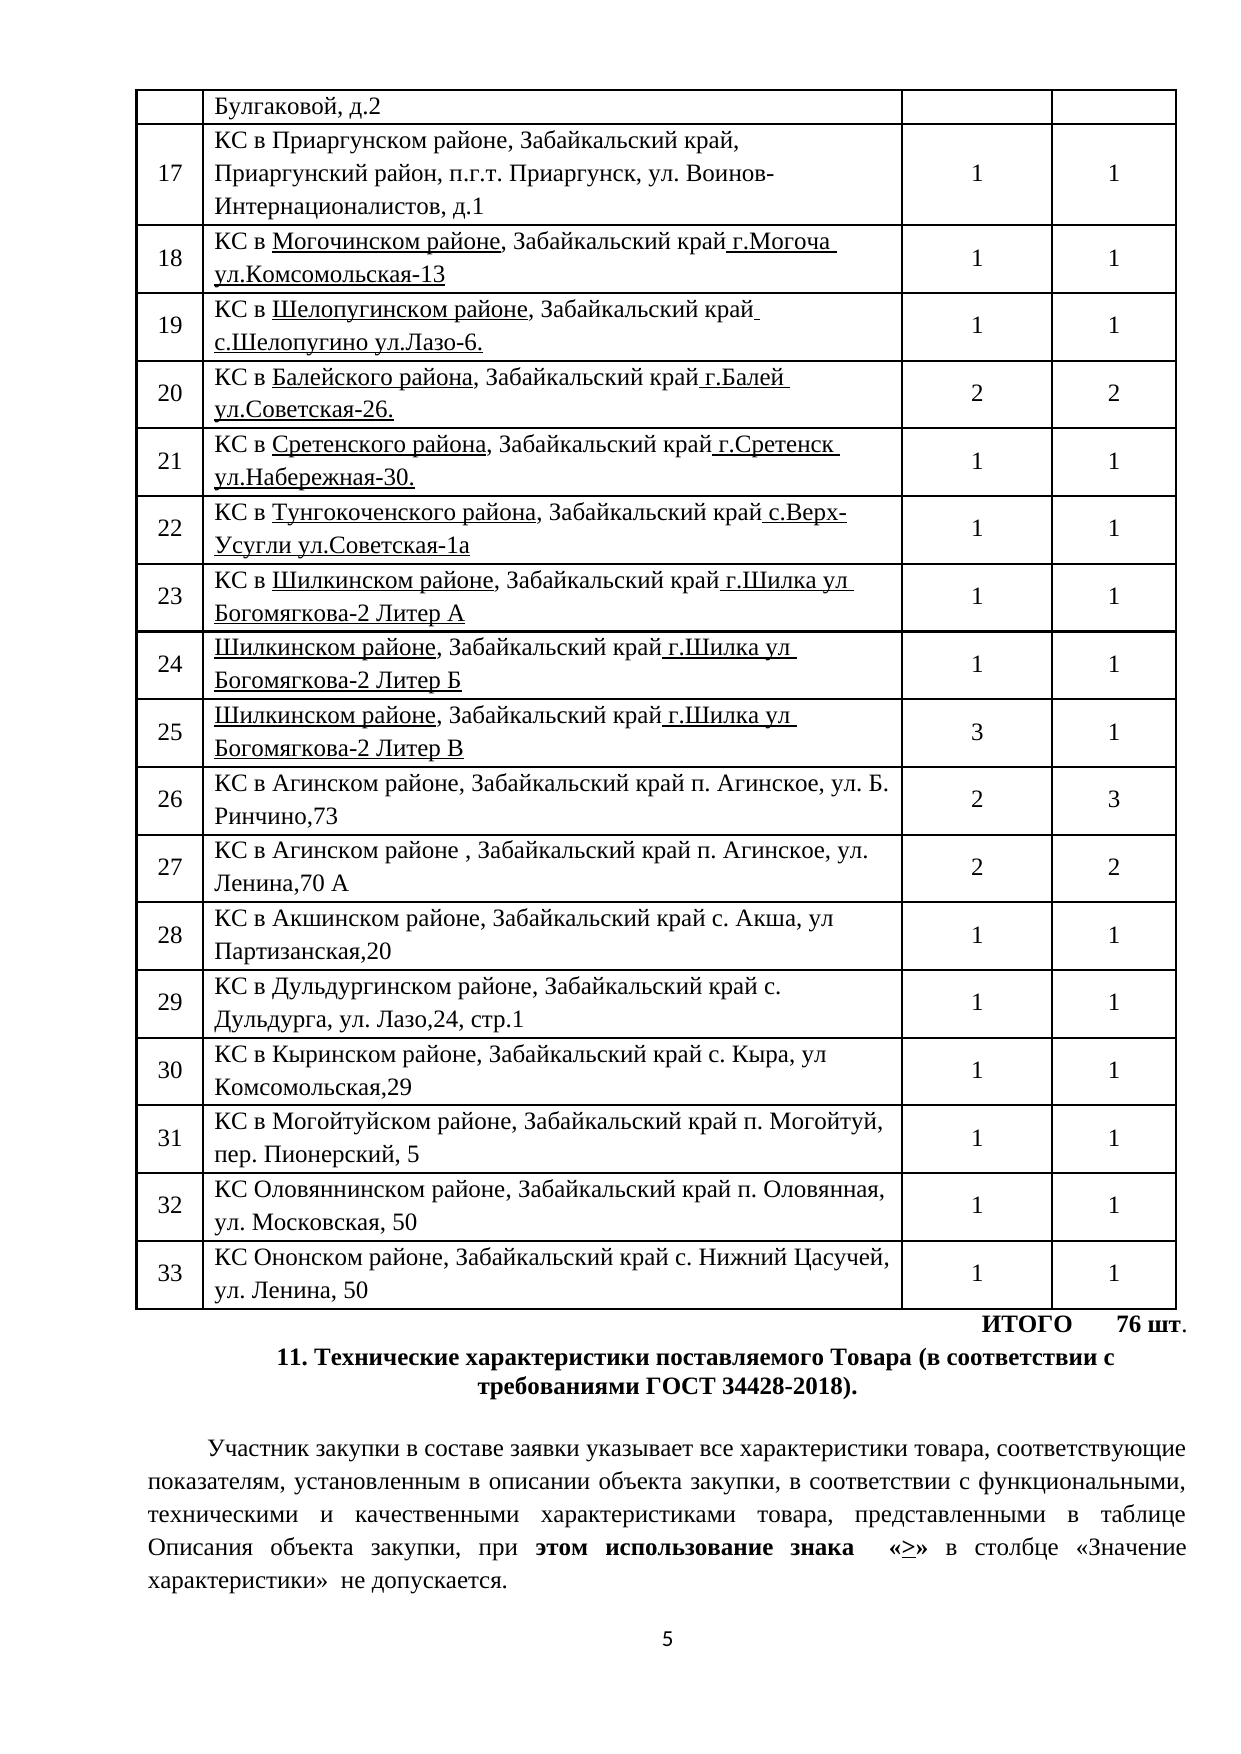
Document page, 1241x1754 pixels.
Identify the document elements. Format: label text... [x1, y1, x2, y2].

table_cell Шилкинском районе, Забайкальский край г.Шилка ул Богомягкова-2 Литер В [204, 700, 901, 766]
table_cell КС в Сретенского района, Забайкальский край г.Сретенск ул.Набережная-30. [204, 429, 901, 495]
text 11. Технические характеристики поставляемого Товара (в соответствии с требованиями ГОСТ 34428-2018). [148, 1342, 1187, 1400]
table_cell 1 [903, 497, 1051, 563]
table_cell 2 [903, 768, 1051, 833]
table_cell 23 [138, 565, 202, 630]
table_cell 1 [1053, 903, 1175, 969]
table_cell КС в Шелопугинском районе, Забайкальский край с.Шелопугино ул.Лазо-6. [204, 294, 901, 359]
table_cell 1 [903, 1106, 1051, 1172]
table_cell 20 [138, 362, 202, 427]
table_cell 1 [1053, 1106, 1175, 1172]
table_cell 1 [903, 226, 1051, 292]
table_cell 18 [138, 226, 202, 292]
table_cell 1 [903, 1039, 1051, 1104]
table_cell 30 [138, 1039, 202, 1104]
table_cell 22 [138, 497, 202, 563]
table_cell 1 [903, 429, 1051, 495]
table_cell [204, 91, 901, 123]
table_cell 19 [138, 294, 202, 359]
table_cell 1 [903, 1242, 1051, 1307]
table_cell КС Оловяннинском районе, Забайкальский край п. Оловянная, ул. Московская, 50 [204, 1174, 901, 1240]
table_cell 28 [138, 903, 202, 969]
table_cell 24 [138, 633, 202, 698]
table_cell 2 [1053, 836, 1175, 901]
table_cell 32 [138, 1174, 202, 1240]
table_cell 31 [138, 1106, 202, 1172]
table_cell 1 [903, 294, 1051, 359]
table_cell 1 [1053, 226, 1175, 292]
table_cell КС в Могочинском районе, Забайкальский край г.Могоча ул.Комсомольская-13 [204, 226, 901, 292]
table_cell 1 [1053, 971, 1175, 1037]
table_cell 29 [138, 971, 202, 1037]
table_cell 1 [1053, 294, 1175, 359]
table_cell 2 [1053, 362, 1175, 427]
table_cell 33 [138, 1242, 202, 1307]
table_cell 1 [1053, 429, 1175, 495]
table_cell 1 [1053, 565, 1175, 630]
table_cell КС в Могойтуйском районе, Забайкальский край п. Могойтуй, пер. Пионерский, 5 [204, 1106, 901, 1172]
table_cell КС в Агинском районе, Забайкальский край п. Агинское, ул. Б. Ринчино,73 [204, 768, 901, 833]
table_cell КС в Дульдургинском районе, Забайкальский край с. Дульдурга, ул. Лазо,24, стр.1 [204, 971, 901, 1037]
table_cell 26 [138, 768, 202, 833]
table_cell Шилкинском районе, Забайкальский край г.Шилка ул Богомягкова-2 Литер Б [204, 633, 901, 698]
table_cell 1 [1053, 125, 1175, 224]
table_cell КС в Балейского района, Забайкальский край г.Балей ул.Советская-26. [204, 362, 901, 427]
table_cell 1 [903, 91, 1051, 123]
table_cell КС Ононском районе, Забайкальский край с. Нижний Цасучей, ул. Ленина, 50 [204, 1242, 901, 1307]
table_cell 2 [903, 836, 1051, 901]
table_cell 16 [138, 91, 202, 123]
table_cell КС в Шилкинском районе, Забайкальский край г.Шилка ул Богомягкова-2 Литер А [204, 565, 901, 630]
table_cell 1 [903, 903, 1051, 969]
table_cell КС в Акшинском районе, Забайкальский край с. Акша, ул Партизанская,20 [204, 903, 901, 969]
table_cell 27 [138, 836, 202, 901]
table_cell 1 [903, 125, 1051, 224]
table_cell КС в Приаргунском районе, Забайкальский край, Приаргунский район, п.г.т. Приаргунск, ул. Воинов-Интернационалистов, д.1 [204, 125, 901, 224]
table_cell 3 [903, 700, 1051, 766]
text ИТОГО 76 шт. [148, 1309, 1187, 1338]
table_cell 1 [1053, 91, 1175, 123]
table_cell 25 [138, 700, 202, 766]
table_cell 1 [1053, 1242, 1175, 1307]
text Участник закупки в составе заявки указывает все характеристики товара, соответствующие показателям, установленным в описании объекта закупки, в соответствии с функциональными, техническими и качественными характеристиками товара, представленными в таблице Описания объекта закупки, при этом использование знака «>» в столбце «Значение характеристики» не допускается. [148, 1433, 1187, 1594]
table_cell 1 [903, 633, 1051, 698]
table_cell 1 [903, 565, 1051, 630]
table_cell 1 [1053, 633, 1175, 698]
table_cell 3 [1053, 768, 1175, 833]
table_cell 17 [138, 125, 202, 224]
table_cell 1 [1053, 1174, 1175, 1240]
table_cell КС в Агинском районе , Забайкальский край п. Агинское, ул. Ленина,70 А [204, 836, 901, 901]
table_cell 2 [903, 362, 1051, 427]
table_cell КС в Кыринском районе, Забайкальский край с. Кыра, ул Комсомольская,29 [204, 1039, 901, 1104]
table_cell 1 [1053, 700, 1175, 766]
table_cell 1 [1053, 1039, 1175, 1104]
table_cell 21 [138, 429, 202, 495]
table_cell 1 [903, 971, 1051, 1037]
table_cell 1 [1053, 497, 1175, 563]
table_cell КС в Тунгокоченского района, Забайкальский край с.Верх-Усугли ул.Советская-1а [204, 497, 901, 563]
table_cell 1 [903, 1174, 1051, 1240]
